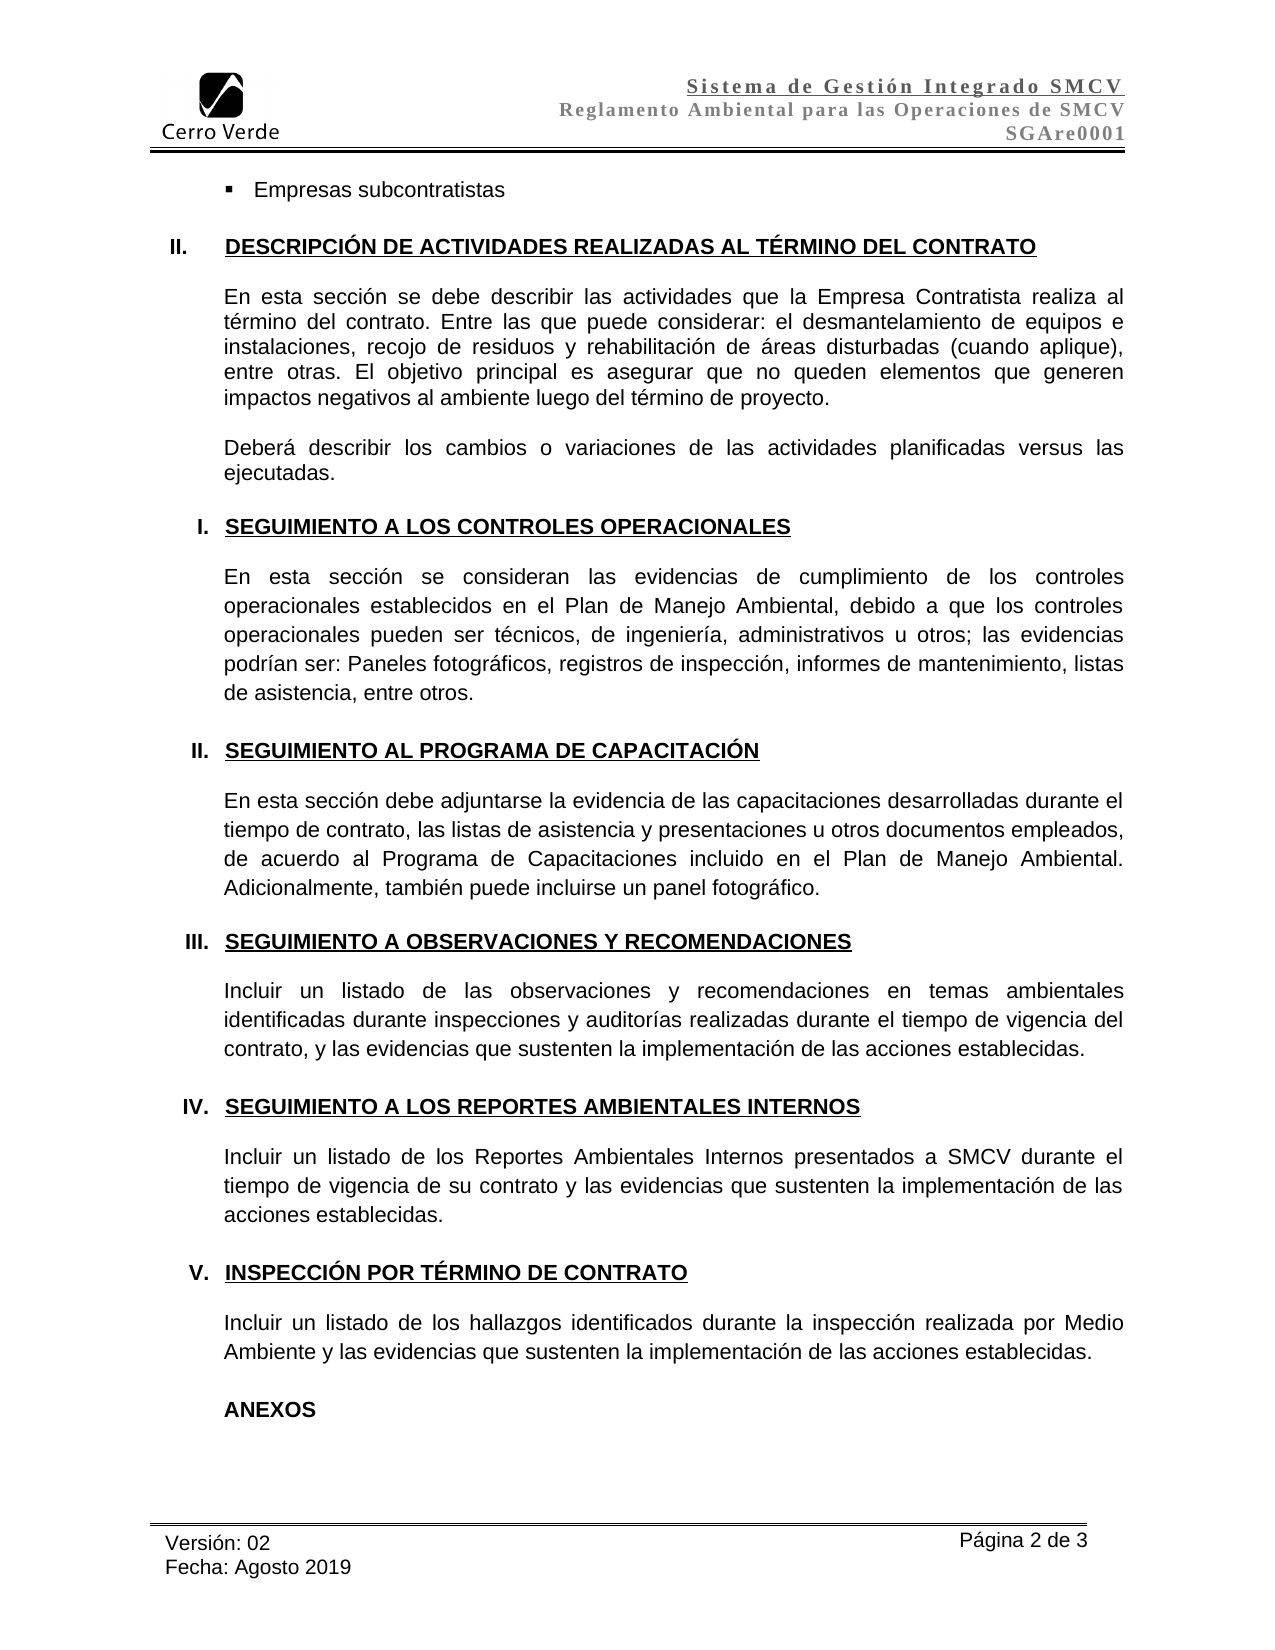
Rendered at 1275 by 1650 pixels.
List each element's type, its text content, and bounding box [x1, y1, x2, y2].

list INSPECCIÓN POR TÉRMINO DE CONTRATO [209, 1260, 1125, 1285]
list SEGUIMIENTO A LOS REPORTES AMBIENTALES INTERNOS [209, 1094, 1125, 1119]
text Incluir un listado de los hallazgos identificados durante la inspección realizada por Medio Ambiente y las evidencias que sustenten la implementación de las acciones establecidas. [224, 1310, 1125, 1364]
list Empresas subcontratistas [224, 177, 1125, 202]
list SEGUIMIENTO A LOS CONTROLES OPERACIONALES [209, 514, 1125, 539]
text ANEXOS [224, 1397, 1125, 1422]
text Deberá describir los cambios o variaciones de las actividades planificadas versus las ejecutadas. [224, 435, 1125, 485]
text En esta sección se debe describir las actividades que la Empresa Contratista realiza al término del contrato. Entre las que puede considerar: el desmantelamiento de equipos e instalaciones, recojo de residuos y rehabilitación de áreas disturbadas (cuando aplique), entre otras. El objetivo principal es asegurar que no queden elementos que generen impactos negativos al ambiente luego del término de proyecto. [224, 284, 1125, 410]
text En esta sección se consideran las evidencias de cumplimiento de los controles operacionales establecidos en el Plan de Manejo Ambiental, debido a que los controles operacionales pueden ser técnicos, de ingeniería, administrativos u otros; las evidencias podrían ser: Paneles fotográficos, registros de inspección, informes de mantenimiento, listas de asistencia, entre otros. [224, 564, 1125, 705]
list SEGUIMIENTO A OBSERVACIONES Y RECOMENDACIONES [209, 929, 1125, 954]
text Incluir un listado de las observaciones y recomendaciones en temas ambientales identificadas durante inspecciones y auditorías realizadas durante el tiempo de vigencia del contrato, y las evidencias que sustenten la implementación de las acciones establecidas. [224, 978, 1125, 1062]
text En esta sección debe adjuntarse la evidencia de las capacitaciones desarrolladas durante el tiempo de contrato, las listas de asistencia y presentaciones u otros documentos empleados, de acuerdo al Programa de Capacitaciones incluido en el Plan de Manejo Ambiental. Adicionalmente, también puede incluirse un panel fotográfico. [224, 788, 1125, 900]
picture [153, 65, 286, 144]
text Incluir un listado de los Reportes Ambientales Internos presentados a SMCV durante el tiempo de vigencia de su contrato y las evidencias que sustenten la implementación de las acciones establecidas. [224, 1144, 1125, 1227]
list DESCRIPCIÓN DE ACTIVIDADES REALIZADAS AL TÉRMINO DEL CONTRATO [187, 234, 1125, 259]
list SEGUIMIENTO AL PROGRAMA DE CAPACITACIÓN [209, 738, 1125, 763]
